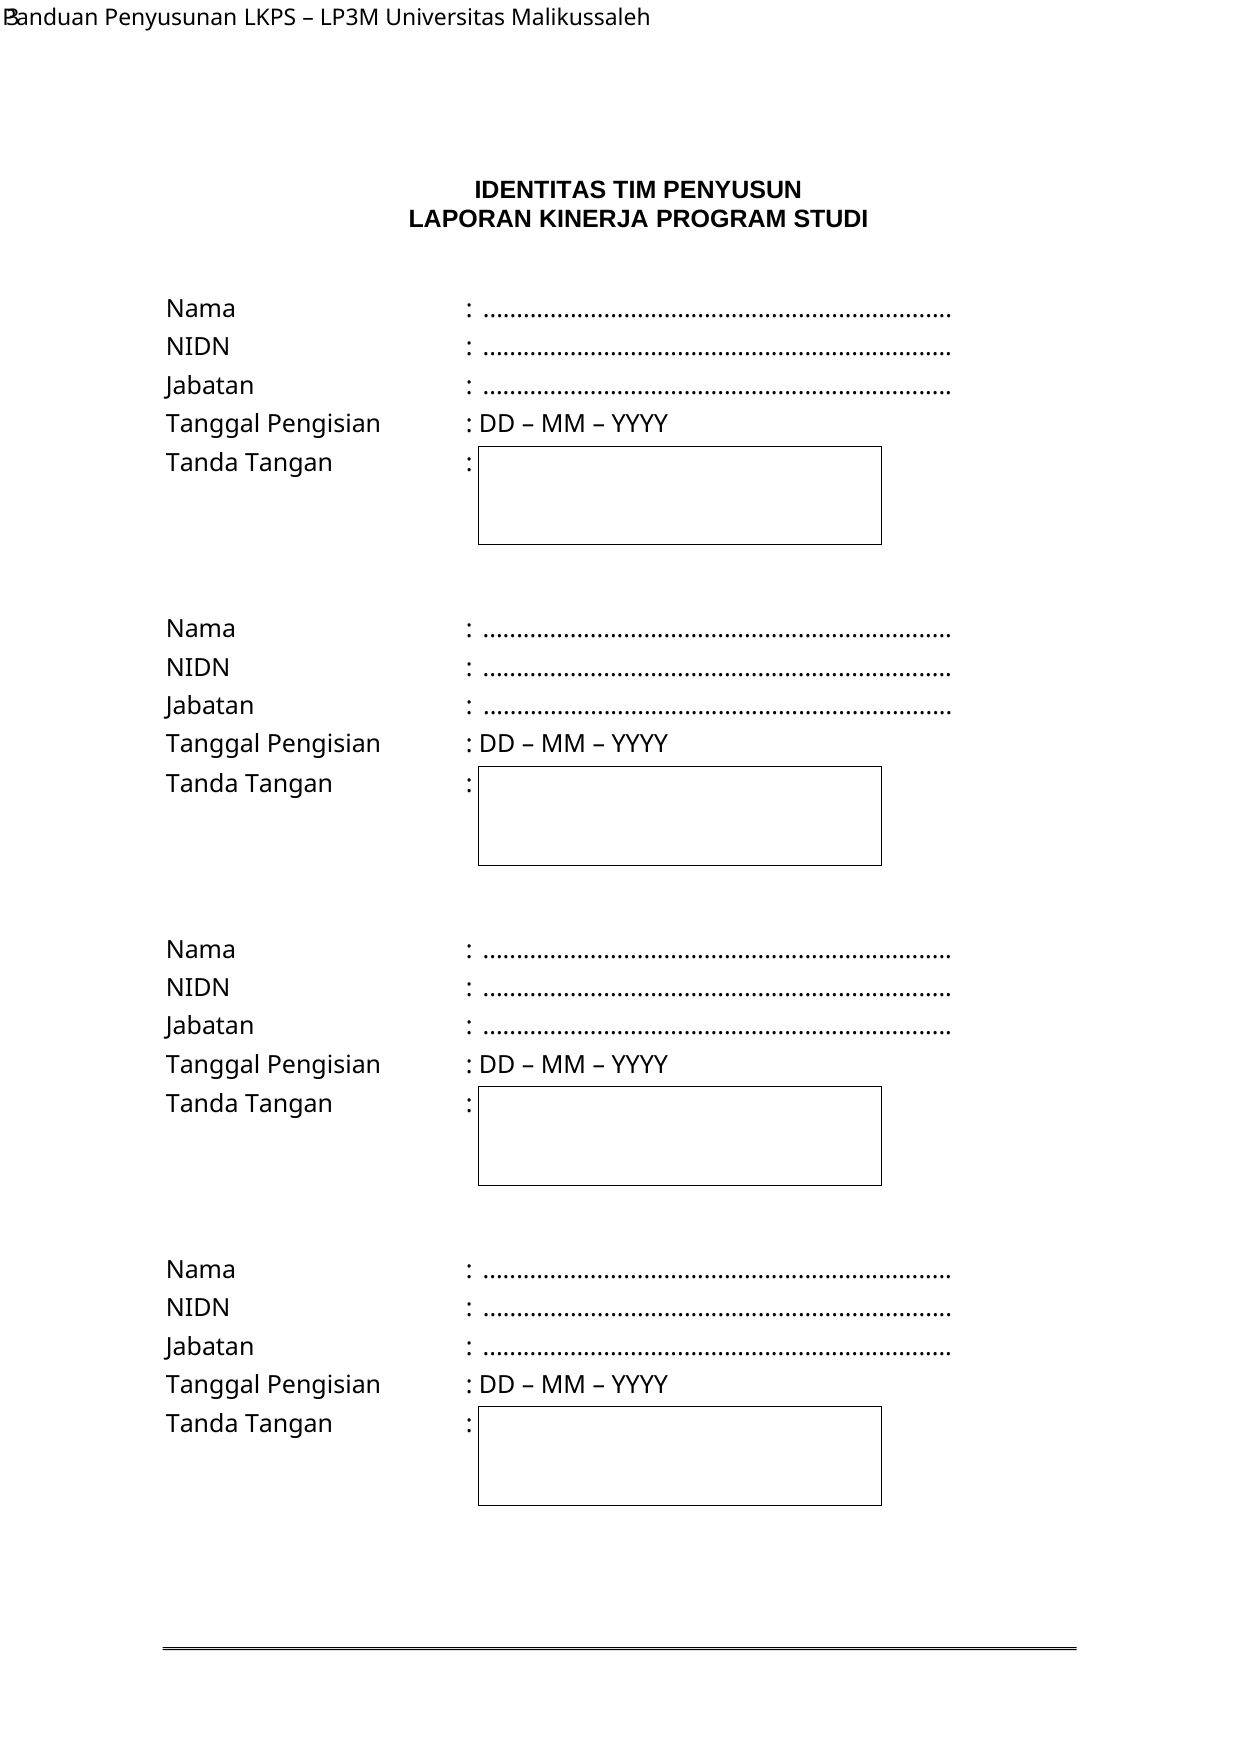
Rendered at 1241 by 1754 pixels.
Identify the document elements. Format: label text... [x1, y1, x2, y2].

text Nama : ...................................................................... [166, 1252, 1126, 1286]
text NIDN : ...................................................................... [166, 329, 1126, 363]
text Nama : ...................................................................... [166, 611, 1126, 645]
text Jabatan : ...................................................................... [166, 367, 1126, 401]
text Tanggal Pengisian : DD – MM – YYYY Tanda Tangan : [166, 406, 687, 479]
text Jabatan : ...................................................................... [166, 1008, 1126, 1042]
text Jabatan : ...................................................................... [166, 1328, 1126, 1362]
text Nama : ...................................................................... [166, 291, 1126, 325]
text NIDN : ...................................................................... [166, 1290, 1126, 1324]
subtitle IDENTITAS TIM PENYUSUN LAPORAN KINERJA PROGRAM STUDI [408, 175, 923, 233]
text NIDN : ...................................................................... [166, 649, 1126, 683]
text Tanggal Pengisian : DD – MM – YYYY Tanda Tangan : [166, 726, 687, 799]
text Tanggal Pengisian : DD – MM – YYYY Tanda Tangan : [166, 1367, 687, 1440]
text Jabatan : ...................................................................... [166, 688, 1126, 722]
text Tanggal Pengisian : DD – MM – YYYY Tanda Tangan : [166, 1046, 687, 1119]
text NIDN : ...................................................................... [166, 970, 1126, 1004]
text Nama : ...................................................................... [166, 931, 1126, 966]
